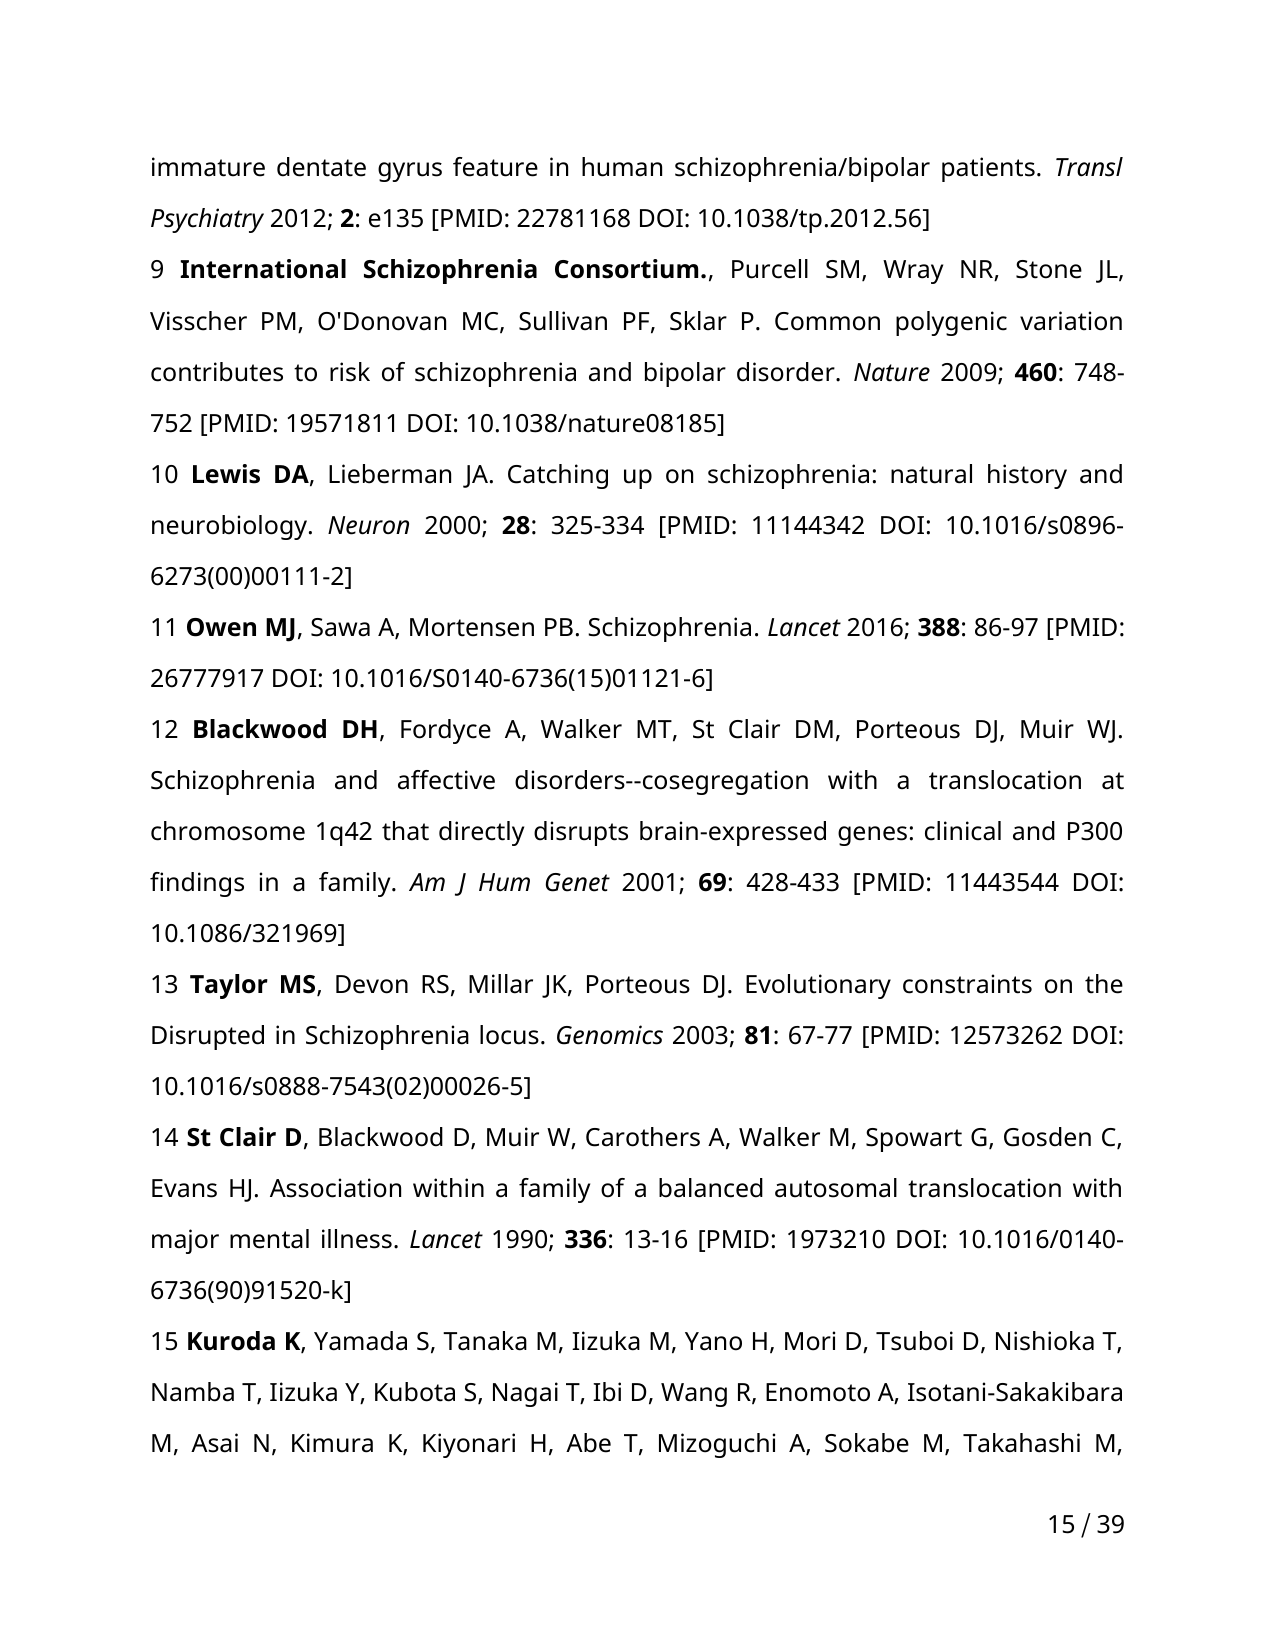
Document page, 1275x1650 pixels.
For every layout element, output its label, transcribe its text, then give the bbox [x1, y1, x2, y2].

text 9 International Schizophrenia Consortium., Purcell SM, Wray NR, Stone JL, Visscher PM, O'Donovan MC, Sullivan PF, Sklar P. Common polygenic variation contributes to risk of schizophrenia and bipolar disorder. Nature 2009; 460: 748-752 [PMID: 19571811 DOI: 10.1038/nature08185] [150, 252, 1125, 439]
text 13 Taylor MS, Devon RS, Millar JK, Porteous DJ. Evolutionary constraints on the Disrupted in Schizophrenia locus. Genomics 2003; 81: 67-77 [PMID: 12573262 DOI: 10.1016/s0888-7543(02)00026-5] [150, 967, 1125, 1103]
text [150, 1324, 1125, 1460]
text 14 St Clair D, Blackwood D, Muir W, Carothers A, Walker M, Spowart G, Gosden C, Evans HJ. Association within a family of a balanced autosomal translocation with major mental illness. Lancet 1990; 336: 13-16 [PMID: 1973210 DOI: 10.1016/0140-6736(90)91520-k] [150, 1120, 1125, 1307]
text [150, 150, 1125, 235]
text 10 Lewis DA, Lieberman JA. Catching up on schizophrenia: natural history and neurobiology. Neuron 2000; 28: 325-334 [PMID: 11144342 DOI: 10.1016/s0896-6273(00)00111-2] [150, 456, 1125, 592]
text 11 Owen MJ, Sawa A, Mortensen PB. Schizophrenia. Lancet 2016; 388: 86-97 [PMID: 26777917 DOI: 10.1016/S0140-6736(15)01121-6] [150, 609, 1125, 694]
text 12 Blackwood DH, Fordyce A, Walker MT, St Clair DM, Porteous DJ, Muir WJ. Schizophrenia and affective disorders--cosegregation with a translocation at chromosome 1q42 that directly disrupts brain-expressed genes: clinical and P300 findings in a family. Am J Hum Genet 2001; 69: 428-433 [PMID: 11443544 DOI: 10.1086/321969] [150, 711, 1125, 950]
